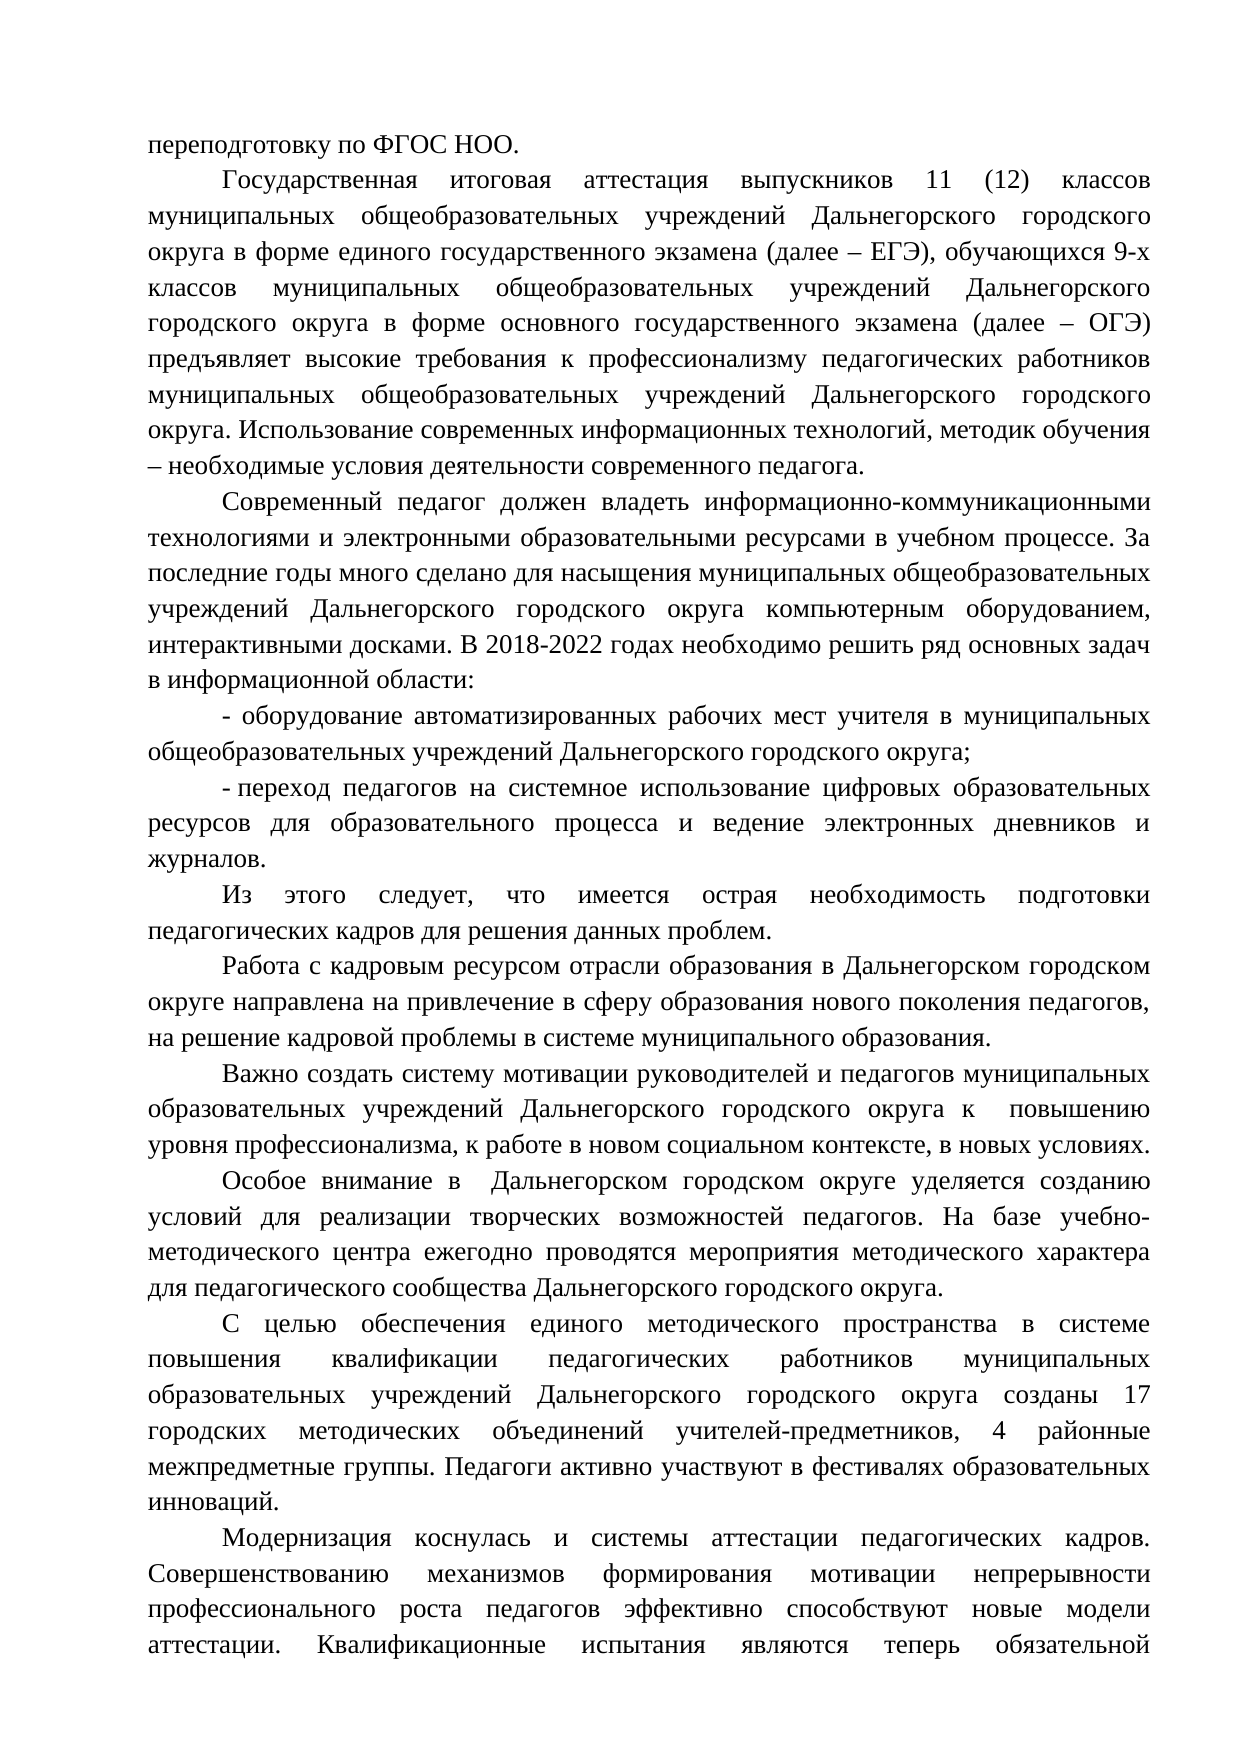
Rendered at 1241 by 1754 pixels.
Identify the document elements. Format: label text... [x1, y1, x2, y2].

text - оборудование автоматизированных рабочих мест учителя в муниципальных общеобразовательных учреждений Дальнегорского городского округа; [148, 699, 1152, 766]
text Государственная итоговая аттестация выпускников 11 (12) классов муниципальных общеобразовательных учреждений Дальнегорского городского округа в форме единого государственного экзамена (далее – ЕГЭ), обучающихся 9-х классов муниципальных общеобразовательных учреждений Дальнегорского городского округа в форме основного государственного экзамена (далее – ОГЭ) предъявляет высокие требования к профессионализму педагогических работников муниципальных общеобразовательных учреждений Дальнегорского городского округа. Использование современных информационных технологий, методик обучения – необходимые условия деятельности современного педагога. [148, 163, 1152, 480]
text Особое внимание в Дальнегорском городском округе уделяется созданию условий для реализации творческих возможностей педагогов. На базе учебно-методического центра ежегодно проводятся мероприятия методического характера для педагогического сообщества Дальнегорского городского округа. [148, 1164, 1152, 1302]
text Работа с кадровым ресурсом отрасли образования в Дальнегорском городском округе направлена на привлечение в сферу образования нового поколения педагогов, на решение кадровой проблемы в системе муниципального образования. [148, 949, 1152, 1052]
text Современный педагог должен владеть информационно-коммуникационными технологиями и электронными образовательными ресурсами в учебном процессе. За последние годы много сделано для насыщения муниципальных общеобразовательных учреждений Дальнегорского городского округа компьютерным оборудованием, интерактивными досками. В 2018-2022 годах необходимо решить ряд основных задач в информационной области: [148, 485, 1152, 695]
text Из этого следует, что имеется острая необходимость подготовки педагогических кадров для решения данных проблем. [148, 878, 1152, 945]
text - переход педагогов на системное использование цифровых образовательных ресурсов для образовательного процесса и ведение электронных дневников и журналов. [148, 771, 1152, 873]
text Важно создать систему мотивации руководителей и педагогов муниципальных образовательных учреждений Дальнегорского городского округа к повышению уровня профессионализма, к работе в новом социальном контексте, в новых условиях. [148, 1057, 1152, 1159]
text С целью обеспечения единого методического пространства в системе повышения квалификации педагогических работников муниципальных образовательных учреждений Дальнегорского городского округа созданы 17 городских методических объединений учителей-предметников, 4 районные межпредметные группы. Педагоги активно участвуют в фестивалях образовательных инноваций. [148, 1307, 1152, 1517]
